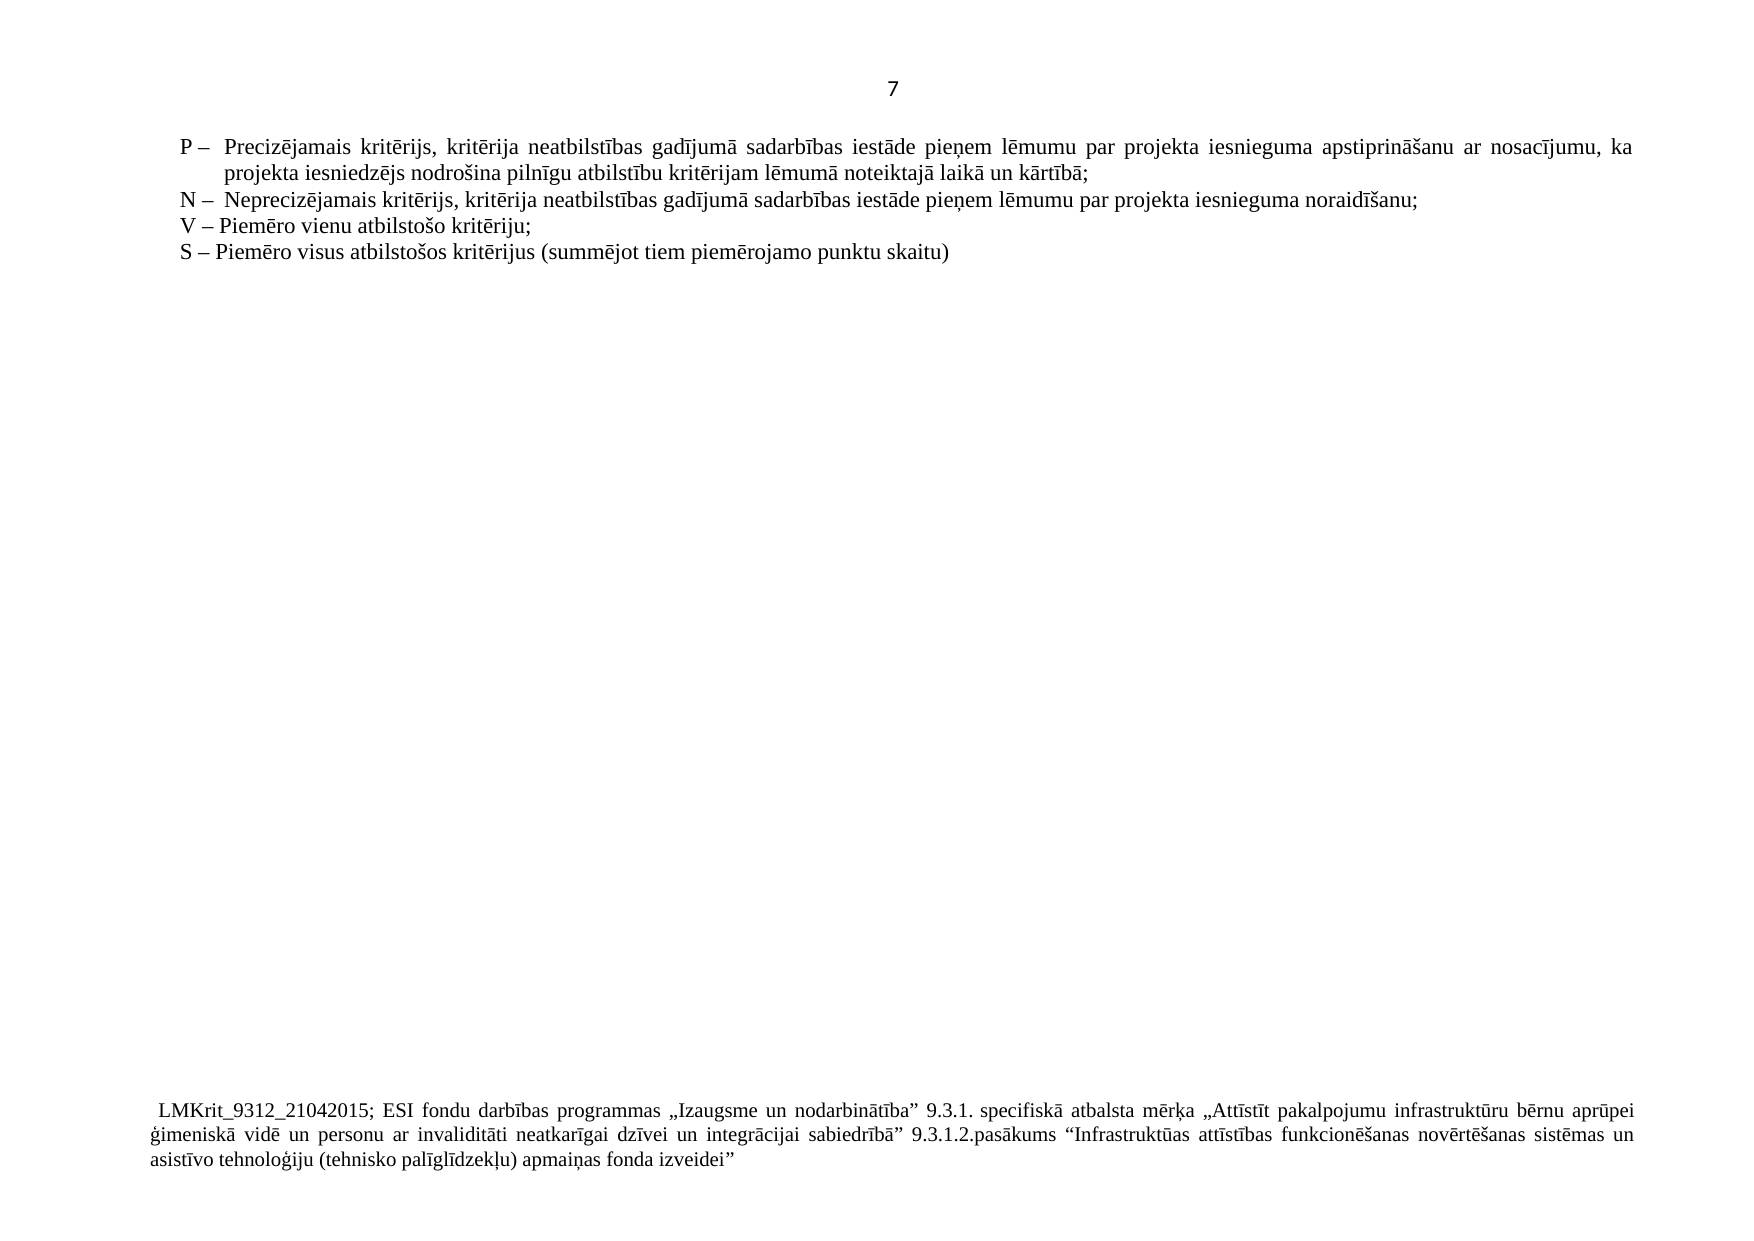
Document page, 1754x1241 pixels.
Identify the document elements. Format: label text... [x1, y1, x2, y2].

text P – Precizējamais kritērijs, kritērija neatbilstības gadījumā sadarbības iestāde pieņem lēmumu par projekta iesnieguma apstiprināšanu ar nosacījumu, ka projekta iesniedzējs nodrošina pilnīgu atbilstību kritērijam lēmumā noteiktajā laikā un kārtībā; [179, 133, 1636, 186]
text S – Piemēro visus atbilstošos kritērijus (summējot tiem piemērojamo punktu skaitu) [179, 238, 1636, 265]
text V – Piemēro vienu atbilstošo kritēriju; [179, 212, 1636, 238]
text N – Neprecizējamais kritērijs, kritērija neatbilstības gadījumā sadarbības iestāde pieņem lēmumu par projekta iesnieguma noraidīšanu; [179, 186, 1636, 212]
